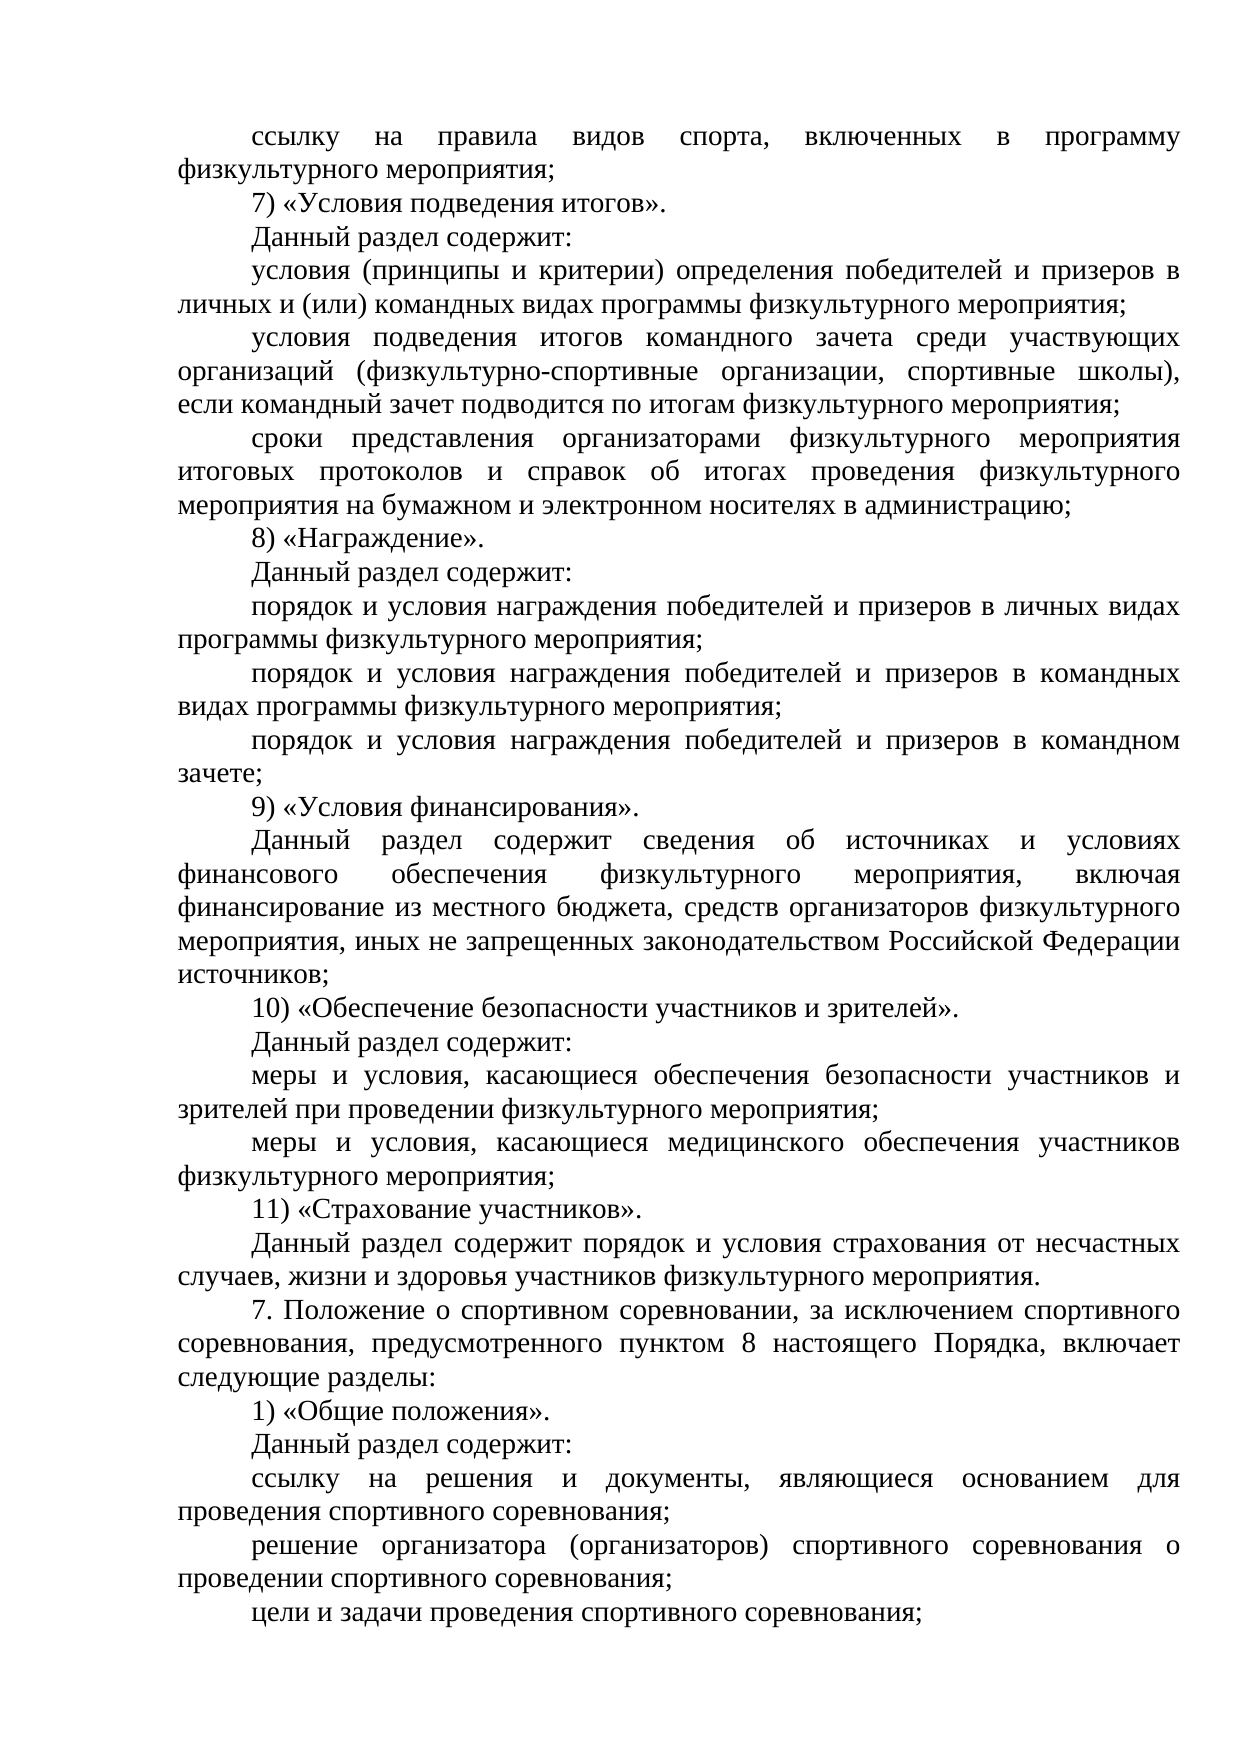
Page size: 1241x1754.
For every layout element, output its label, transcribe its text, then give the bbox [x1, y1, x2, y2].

text 11) «Страхование участников». [177, 1191, 1181, 1225]
text решение организатора (организаторов) спортивного соревнования о проведении спортивного соревнования; [177, 1527, 1181, 1594]
text 8) «Награждение». [177, 521, 1181, 554]
text 9) «Условия финансирования». [177, 789, 1181, 822]
text порядок и условия награждения победителей и призеров в командном зачете; [177, 722, 1181, 789]
text цели и задачи проведения спортивного соревнования; [177, 1594, 1181, 1627]
text Данный раздел содержит порядок и условия страхования от несчастных случаев, жизни и здоровья участников физкультурного мероприятия. [177, 1225, 1181, 1292]
text порядок и условия награждения победителей и призеров в командных видах программы физкультурного мероприятия; [177, 655, 1181, 722]
text меры и условия, касающиеся обеспечения безопасности участников и зрителей при проведении физкультурного мероприятия; [177, 1057, 1181, 1124]
text сроки представления организаторами физкультурного мероприятия итоговых протоколов и справок об итогах проведения физкультурного мероприятия на бумажном и электронном носителях в администрацию; [177, 420, 1181, 521]
text меры и условия, касающиеся медицинского обеспечения участников физкультурного мероприятия; [177, 1124, 1181, 1191]
text Данный раздел содержит: [177, 554, 1181, 588]
text Данный раздел содержит сведения об источниках и условиях финансового обеспечения физкультурного мероприятия, включая финансирование из местного бюджета, средств организаторов физкультурного мероприятия, иных не запрещенных законодательством Российской Федерации источников; [177, 822, 1181, 990]
text 7) «Условия подведения итогов». [177, 185, 1181, 219]
text Данный раздел содержит: [177, 1024, 1181, 1057]
text Данный раздел содержит: [177, 219, 1181, 252]
text порядок и условия награждения победителей и призеров в личных видах программы физкультурного мероприятия; [177, 588, 1181, 655]
text ссылку на решения и документы, являющиеся основанием для проведения спортивного соревнования; [177, 1460, 1181, 1527]
text 7. Положение о спортивном соревновании, за исключением спортивного соревнования, предусмотренного пунктом 8 настоящего Порядка, включает следующие разделы: [177, 1292, 1181, 1393]
text Данный раздел содержит: [177, 1426, 1181, 1460]
text 10) «Обеспечение безопасности участников и зрителей». [177, 990, 1181, 1024]
text условия (принципы и критерии) определения победителей и призеров в личных и (или) командных видах программы физкультурного мероприятия; [177, 252, 1181, 319]
text ссылку на правила видов спорта, включенных в программу физкультурного мероприятия; [177, 118, 1181, 185]
text условия подведения итогов командного зачета среди участвующих организаций (физкультурно-спортивные организации, спортивные школы), если командный зачет подводится по итогам физкультурного мероприятия; [177, 319, 1181, 420]
text 1) «Общие положения». [177, 1393, 1181, 1426]
